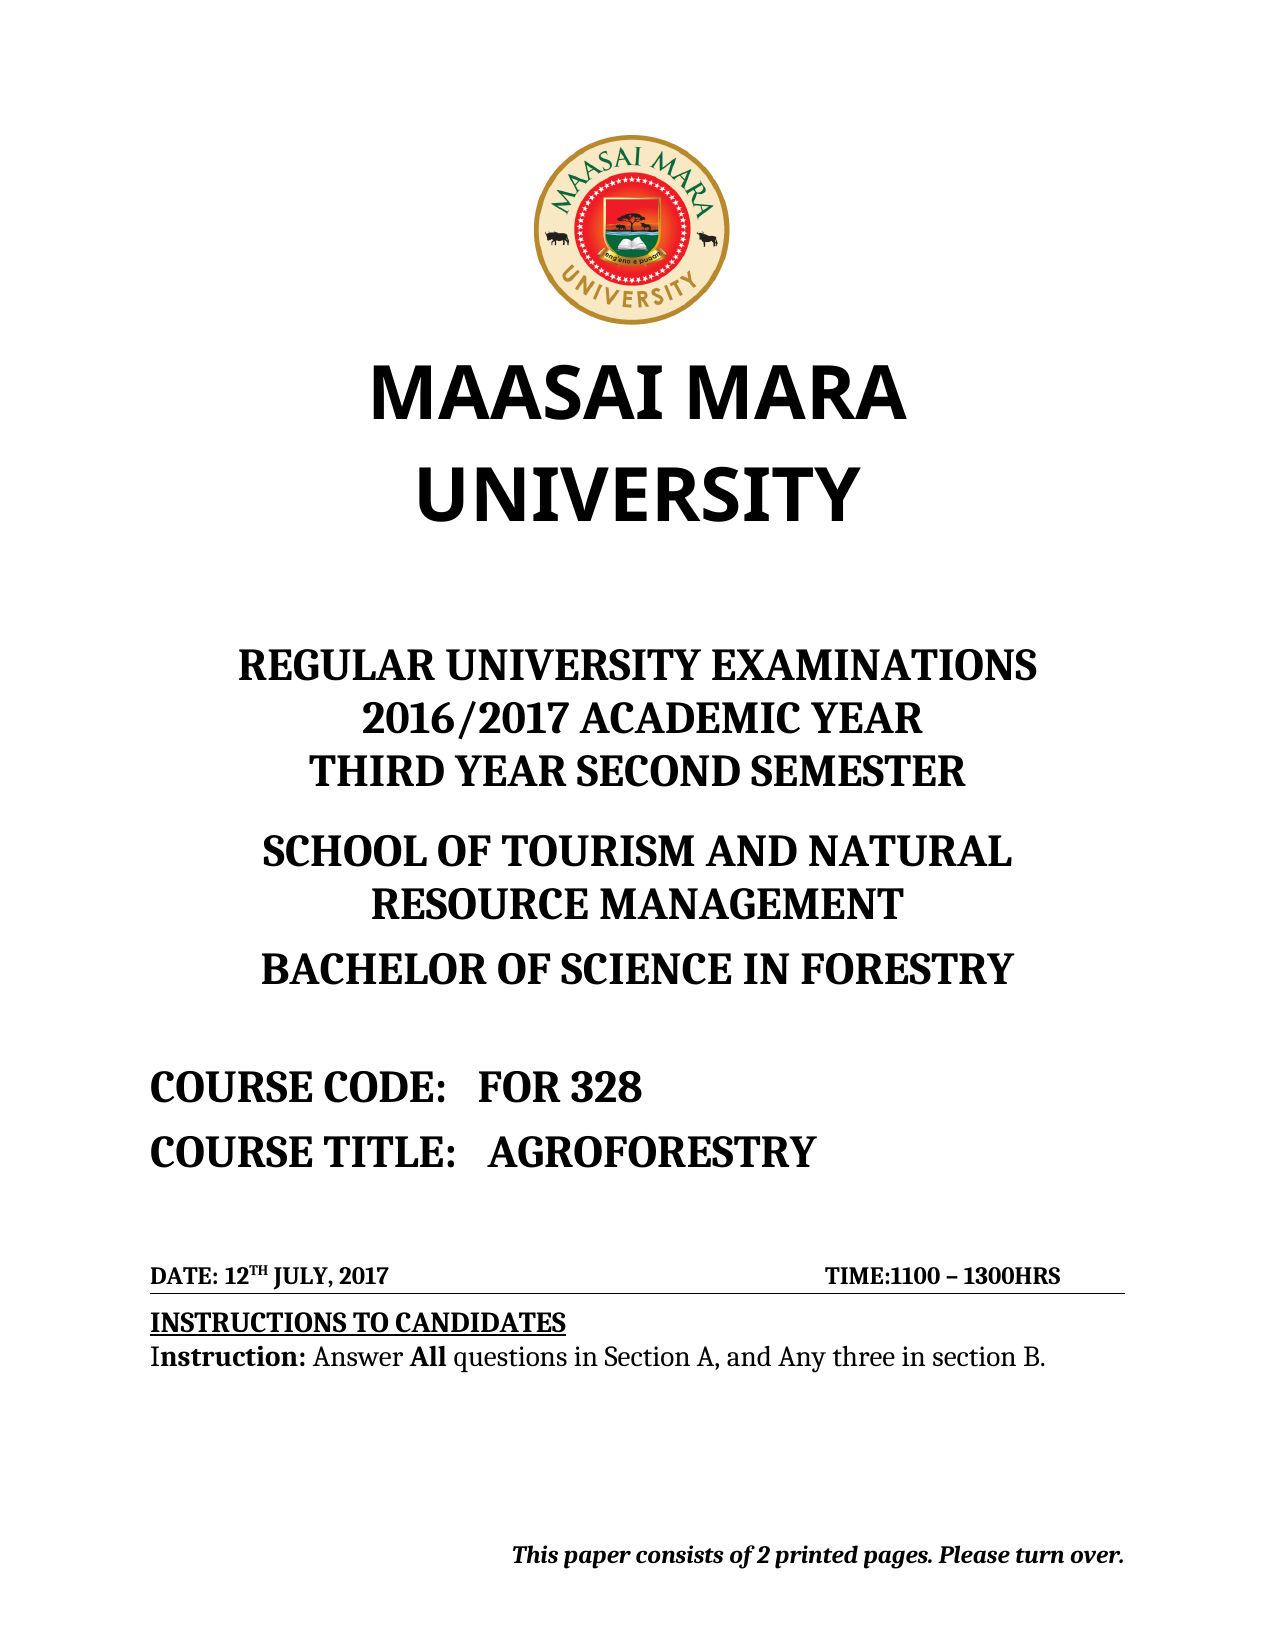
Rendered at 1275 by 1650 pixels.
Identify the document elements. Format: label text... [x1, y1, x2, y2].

text 2016/2017 ACADEMIC YEAR [150, 692, 1125, 745]
text MAASAI MARA UNIVERSITY [150, 339, 1125, 543]
text REGULAR UNIVERSITY EXAMINATIONS [150, 639, 1125, 692]
text COURSE CODE: FOR 328 [150, 1061, 1125, 1114]
text BACHELOR OF SCIENCE IN FORESTRY [150, 943, 1125, 996]
text SCHOOL OF TOURISM AND NATURAL RESOURCE MANAGEMENT [150, 826, 1125, 931]
text DATE: 12TH JULY, 2017 TIME:1100 – 1300HRS [150, 1262, 1125, 1293]
text This paper consists of 2 printed pages. Please turn over. [150, 1541, 1125, 1570]
text COURSE TITLE: AGROFORESTRY [150, 1127, 1125, 1179]
text INSTRUCTIONS TO CANDIDATES [150, 1306, 1125, 1340]
text Instruction: Answer All questions in Section A, and Any three in section B. [150, 1340, 1125, 1373]
text THIRD YEAR SECOND SEMESTER [150, 745, 1125, 797]
